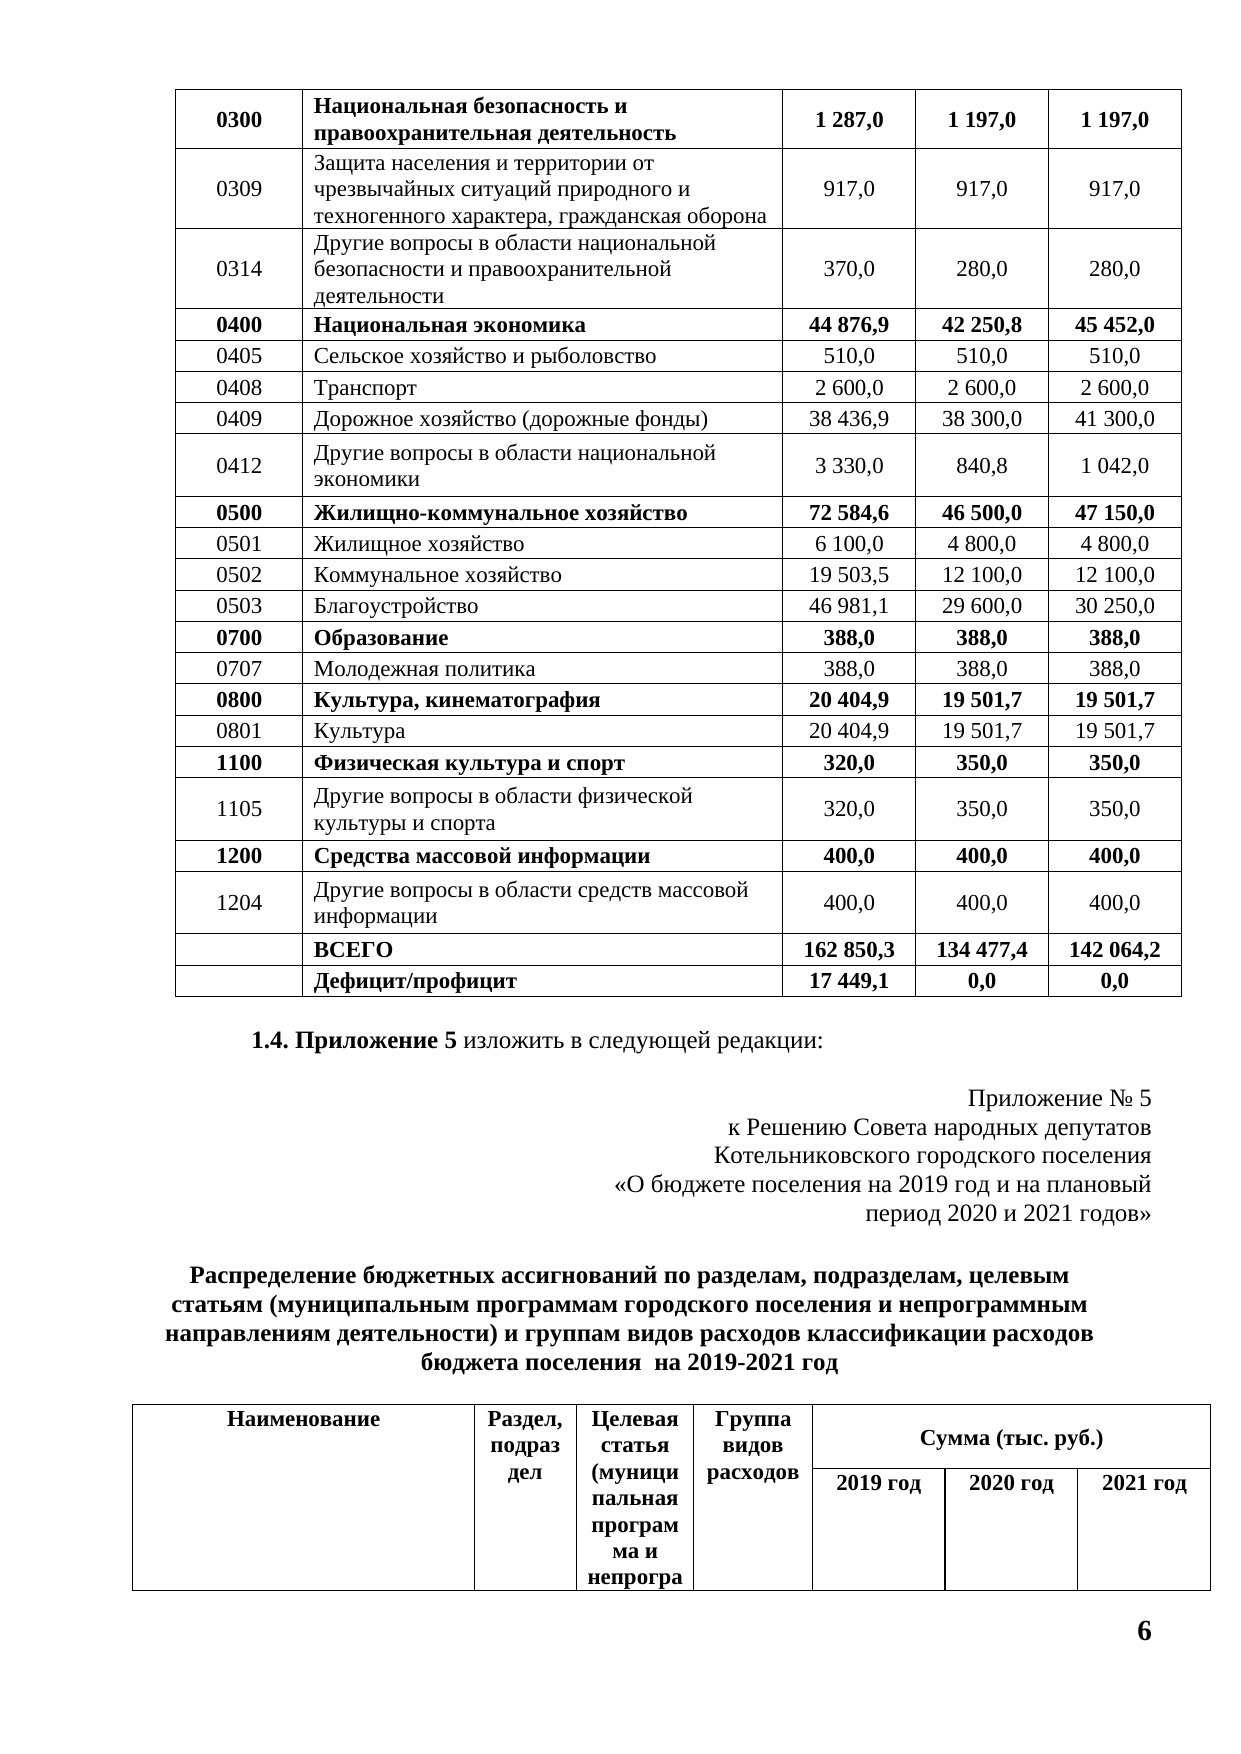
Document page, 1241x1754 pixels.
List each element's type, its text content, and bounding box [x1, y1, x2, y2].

table_cell 0,0 [1049, 966, 1181, 996]
table_cell 0405 [176, 341, 302, 371]
table_cell Дефицит/профицит [303, 966, 782, 996]
table_cell 0300 [176, 90, 302, 148]
table_cell 0707 [176, 653, 302, 683]
table_header Наименование [133, 1405, 474, 1590]
table_cell 30 250,0 [1049, 591, 1181, 621]
table_cell 0800 [176, 684, 302, 714]
table_cell 1 042,0 [1049, 434, 1181, 496]
table_cell 2 600,0 [1049, 372, 1181, 402]
table_cell 38 436,9 [783, 403, 915, 433]
table_cell 19 501,7 [916, 684, 1048, 714]
table_cell 2 600,0 [783, 372, 915, 402]
table_cell Молодежная политика [303, 653, 782, 683]
table_cell 320,0 [783, 778, 915, 839]
table_cell 17 449,1 [783, 966, 915, 996]
table_cell Национальная безопасность и правоохранительная деятельность [303, 90, 782, 148]
table_cell Коммунальное хозяйство [303, 559, 782, 589]
table_header Группа видов расходов [694, 1405, 812, 1590]
table_cell 0500 [176, 497, 302, 527]
table_cell 41 300,0 [1049, 403, 1181, 433]
table_cell 29 600,0 [916, 591, 1048, 621]
table_cell 388,0 [1049, 622, 1181, 652]
table_cell Средства массовой информации [303, 841, 782, 871]
table_cell 2021 год [1078, 1469, 1210, 1590]
text Котельниковского городского поселения [177, 1141, 1152, 1169]
table_cell 4 800,0 [916, 528, 1048, 558]
table_cell ВСЕГО [303, 934, 782, 964]
text Распределение бюджетных ассигнований по разделам, подразделам, целевым статьям (муниципальным программам городского поселения и непрограммным направлениям деятельности) и группам видов расходов классификации расходов бюджета поселения на 2019-2021 год [142, 1260, 1117, 1375]
table_cell 917,0 [1049, 149, 1181, 228]
table_cell 72 584,6 [783, 497, 915, 527]
table_cell Другие вопросы в области национальной экономики [303, 434, 782, 496]
table_cell 0408 [176, 372, 302, 402]
table_cell 19 501,7 [1049, 684, 1181, 714]
table_cell 142 064,2 [1049, 934, 1181, 964]
table_cell 20 404,9 [783, 684, 915, 714]
table_cell 400,0 [1049, 872, 1181, 933]
table_cell 0409 [176, 403, 302, 433]
table_cell 917,0 [783, 149, 915, 228]
table_cell 0501 [176, 528, 302, 558]
text «О бюджете поселения на 2019 год и на плановый [177, 1169, 1152, 1198]
table_cell 46 981,1 [783, 591, 915, 621]
table_cell 46 500,0 [916, 497, 1048, 527]
table_cell 6 100,0 [783, 528, 915, 558]
text к Решению Совета народных депутатов [177, 1112, 1152, 1141]
table_cell Благоустройство [303, 591, 782, 621]
table_cell 2 600,0 [916, 372, 1048, 402]
table_cell 388,0 [916, 653, 1048, 683]
table_cell 2020 год [946, 1469, 1077, 1590]
table_cell 1 197,0 [916, 90, 1048, 148]
table_cell 280,0 [1049, 229, 1181, 308]
table_cell 42 250,8 [916, 309, 1048, 339]
table_cell [176, 934, 302, 964]
table_cell 350,0 [1049, 747, 1181, 777]
table_cell 19 501,7 [1049, 716, 1181, 746]
table_cell 19 503,5 [783, 559, 915, 589]
table_cell 44 876,9 [783, 309, 915, 339]
table_cell 1105 [176, 778, 302, 839]
table_cell 280,0 [916, 229, 1048, 308]
table_cell Национальная экономика [303, 309, 782, 339]
table_cell 0503 [176, 591, 302, 621]
table_cell Другие вопросы в области национальной безопасности и правоохранительной деятельности [303, 229, 782, 308]
table_header Раздел, подраздел [475, 1405, 576, 1590]
table_cell Другие вопросы в области физической культуры и спорта [303, 778, 782, 839]
text Приложение № 5 [177, 1083, 1152, 1112]
table_cell 400,0 [783, 872, 915, 933]
table_cell 0502 [176, 559, 302, 589]
table_cell 0801 [176, 716, 302, 746]
table_cell 12 100,0 [1049, 559, 1181, 589]
table_cell Культура, кинематография [303, 684, 782, 714]
table_cell 47 150,0 [1049, 497, 1181, 527]
table_cell 4 800,0 [1049, 528, 1181, 558]
table_cell 388,0 [783, 653, 915, 683]
table_cell 350,0 [916, 747, 1048, 777]
table_cell 510,0 [1049, 341, 1181, 371]
table_cell Другие вопросы в области средств массовой информации [303, 872, 782, 933]
table_cell 350,0 [1049, 778, 1181, 839]
table_cell 45 452,0 [1049, 309, 1181, 339]
table_cell Дорожное хозяйство (дорожные фонды) [303, 403, 782, 433]
table_cell 0309 [176, 149, 302, 228]
table_cell Физическая культура и спорт [303, 747, 782, 777]
table_cell 388,0 [1049, 653, 1181, 683]
table_cell 510,0 [783, 341, 915, 371]
text период 2020 и 2021 годов» [177, 1198, 1152, 1227]
table_cell 840,8 [916, 434, 1048, 496]
table_cell 370,0 [783, 229, 915, 308]
table_cell 0,0 [916, 966, 1048, 996]
table_cell 38 300,0 [916, 403, 1048, 433]
table_cell 1 197,0 [1049, 90, 1181, 148]
table_cell 0412 [176, 434, 302, 496]
text 1.4. Приложение 5 изложить в следующей редакции: [177, 1026, 1152, 1054]
table_cell Образование [303, 622, 782, 652]
table_cell 19 501,7 [916, 716, 1048, 746]
table_cell 0700 [176, 622, 302, 652]
table_cell Транспорт [303, 372, 782, 402]
table_cell 350,0 [916, 778, 1048, 839]
table_cell 20 404,9 [783, 716, 915, 746]
table_cell 162 850,3 [783, 934, 915, 964]
table_cell 400,0 [1049, 841, 1181, 871]
table_cell Сельское хозяйство и рыболовство [303, 341, 782, 371]
table_cell Жилищно-коммунальное хозяйство [303, 497, 782, 527]
table_cell 12 100,0 [916, 559, 1048, 589]
table_cell 400,0 [916, 872, 1048, 933]
table_cell 400,0 [783, 841, 915, 871]
table_cell Культура [303, 716, 782, 746]
table_cell 1100 [176, 747, 302, 777]
table_cell 917,0 [916, 149, 1048, 228]
table_cell 388,0 [916, 622, 1048, 652]
table_header Целевая статья (муниципальная программа и непрограммное направление деятельности) [577, 1405, 693, 1590]
table_header Сумма (тыс. руб.) [813, 1405, 1210, 1468]
table_cell 400,0 [916, 841, 1048, 871]
table_cell 0314 [176, 229, 302, 308]
table_cell Защита населения и территории от чрезвычайных ситуаций природного и техногенного характера, гражданская оборона [303, 149, 782, 228]
table_cell 510,0 [916, 341, 1048, 371]
table_cell 1204 [176, 872, 302, 933]
table_cell 1 287,0 [783, 90, 915, 148]
table_cell 0400 [176, 309, 302, 339]
table_cell 134 477,4 [916, 934, 1048, 964]
table_cell 2019 год [813, 1469, 944, 1590]
table_cell 388,0 [783, 622, 915, 652]
table_cell 1200 [176, 841, 302, 871]
table_cell 3 330,0 [783, 434, 915, 496]
table_cell 320,0 [783, 747, 915, 777]
table_cell Жилищное хозяйство [303, 528, 782, 558]
table_cell [176, 966, 302, 996]
